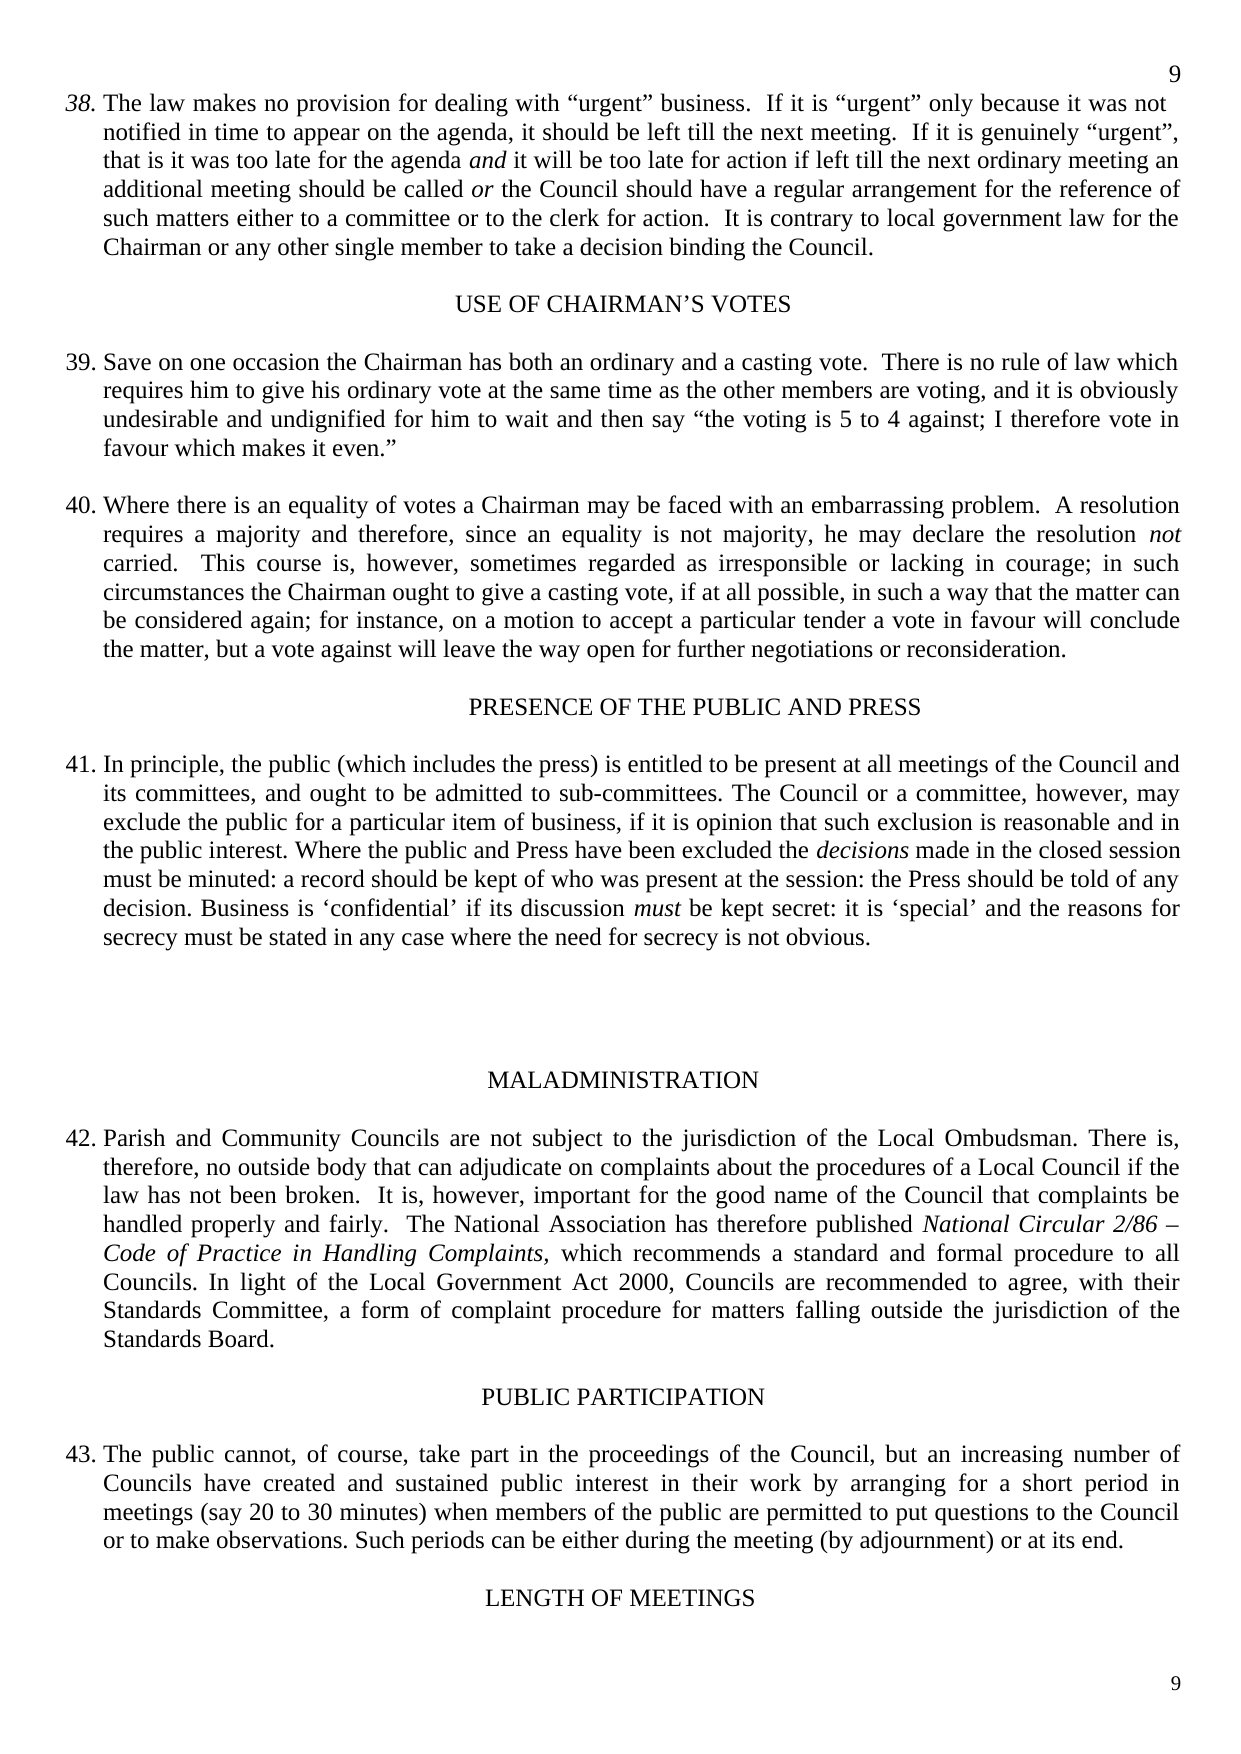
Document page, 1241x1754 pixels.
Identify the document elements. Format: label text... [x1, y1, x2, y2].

list The law makes no provision for dealing with “urgent” business. If it is “urgent” only because it was not notified in time to appear on the agenda, it should be left till the next meeting. If it is genuinely “urgent”, that is it was too late for the agenda and it will be too late for action if left till the next ordinary meeting an additional meeting should be called or the Council should have a regular arrangement for the reference of such matters either to a committee or to the clerk for action. It is contrary to local government law for the Chairman or any other single member to take a decision binding the Council. [65, 88, 1181, 260]
text PRESENCE OF THE PUBLIC AND PRESS [140, 692, 1181, 720]
text MALADMINISTRATION [65, 1065, 1181, 1094]
list Parish and Community Councils are not subject to the jurisdiction of the Local Ombudsman. There is, therefore, no outside body that can adjudicate on complaints about the procedures of a Local Council if the law has not been broken. It is, however, important for the good name of the Council that complaints be handled properly and fairly. The National Association has therefore published National Circular 2/86 – Code of Practice in Handling Complaints, which recommends a standard and formal procedure to all Councils. In light of the Local Government Act 2000, Councils are recommended to agree, with their Standards Committee, a form of complaint procedure for matters falling outside the jurisdiction of the Standards Board. [65, 1123, 1181, 1353]
list The public cannot, of course, take part in the proceedings of the Council, but an increasing number of Councils have created and sustained public interest in their work by arranging for a short period in meetings (say 20 to 30 minutes) when members of the public are permitted to put questions to the Council or to make observations. Such periods can be either during the meeting (by adjournment) or at its end. [65, 1439, 1181, 1554]
list Save on one occasion the Chairman has both an ordinary and a casting vote. There is no rule of law which requires him to give his ordinary vote at the same time as the other members are voting, and it is obviously undesirable and undignified for him to wait and then say “the voting is 5 to 4 against; I therefore vote in favour which makes it even.” [65, 347, 1181, 462]
text PUBLIC PARTICIPATION [65, 1382, 1181, 1410]
list Where there is an equality of votes a Chairman may be faced with an embarrassing problem. A resolution requires a majority and therefore, since an equality is not majority, he may declare the resolution not carried. This course is, however, sometimes regarded as irresponsible or lacking in courage; in such circumstances the Chairman ought to give a casting vote, if at all possible, in such a way that the matter can be considered again; for instance, on a motion to accept a particular tender a vote in favour will conclude the matter, but a vote against will leave the way open for further negotiations or reconsideration. [65, 490, 1181, 663]
text USE OF CHAIRMAN’S VOTES [65, 289, 1181, 318]
text LENGTH OF MEETINGS [59, 1583, 1181, 1612]
list In principle, the public (which includes the press) is entitled to be present at all meetings of the Council and its committees, and ought to be admitted to sub-committees. The Council or a committee, however, may exclude the public for a particular item of business, if it is opinion that such exclusion is reasonable and in the public interest. Where the public and Press have been excluded the decisions made in the closed session must be minuted: a record should be kept of who was present at the session: the Press should be told of any decision. Business is ‘confidential’ if its discussion must be kept secret: it is ‘special’ and the reasons for secrecy must be stated in any case where the need for secrecy is not obvious. [65, 749, 1181, 950]
